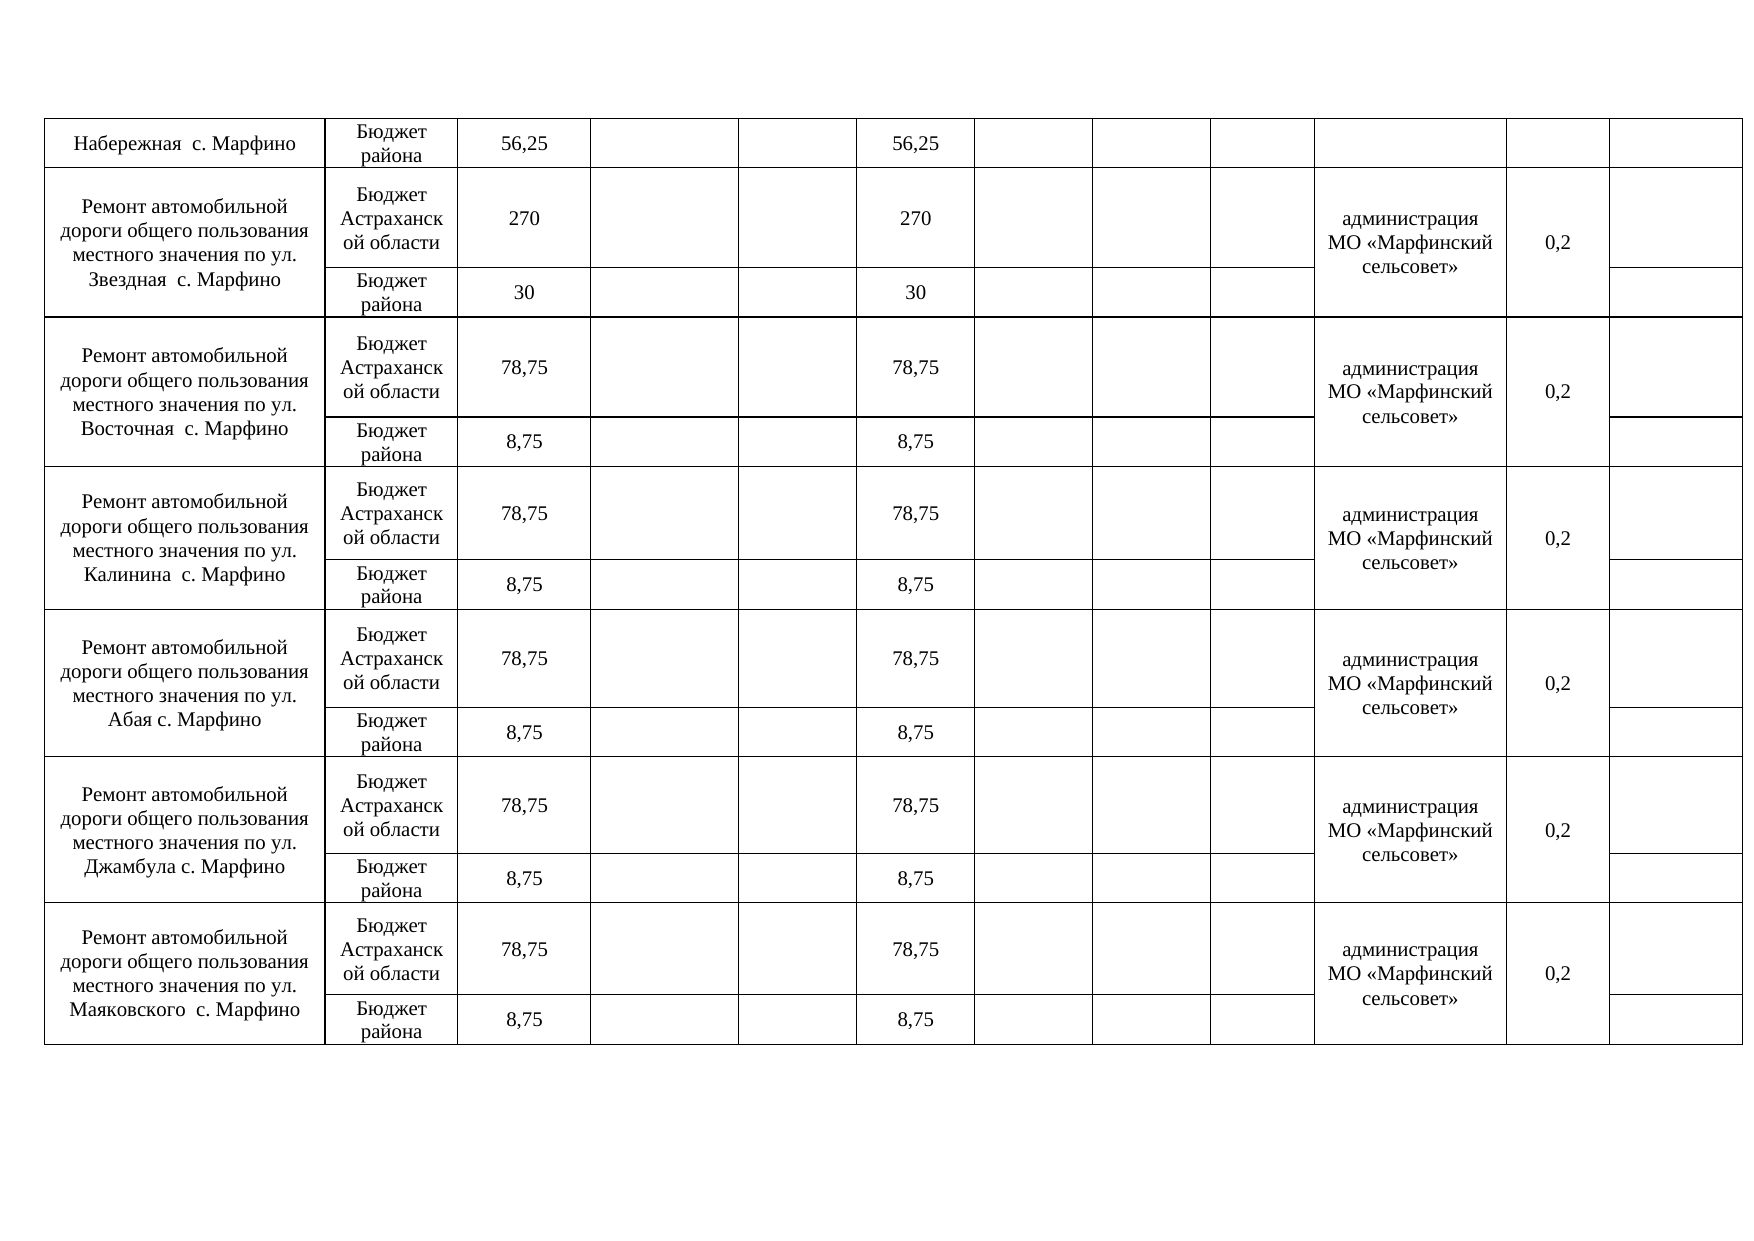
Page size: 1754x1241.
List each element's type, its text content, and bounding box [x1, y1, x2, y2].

table_cell [1211, 318, 1314, 416]
table_cell [1211, 708, 1314, 756]
table_cell 78,75 [857, 467, 974, 559]
table_cell [1211, 757, 1314, 853]
table_cell администрация МО «Марфинский сельсовет» [1315, 610, 1506, 756]
table_cell [1610, 418, 1742, 466]
table_cell [1211, 268, 1314, 316]
table_cell 8,75 [458, 995, 590, 1043]
table_cell [1211, 903, 1314, 994]
table_cell [1093, 854, 1210, 902]
table_cell 8,75 [857, 708, 974, 756]
table_cell [1093, 119, 1210, 167]
table_cell [739, 318, 856, 416]
table_cell [591, 168, 738, 267]
table_cell [591, 995, 738, 1043]
table_cell [1093, 168, 1210, 267]
table_cell [739, 854, 856, 902]
table_cell [1093, 418, 1210, 466]
table_cell Бюджет района [326, 560, 457, 608]
table_cell [975, 903, 1092, 994]
table_cell 8,75 [458, 708, 590, 756]
table_cell [1610, 268, 1742, 316]
table_cell [975, 708, 1092, 756]
table_cell 8,75 [857, 418, 974, 466]
table_cell [1211, 610, 1314, 707]
table_cell [1211, 467, 1314, 559]
table_cell [975, 467, 1092, 559]
table_cell [975, 610, 1092, 707]
table_cell администрация МО «Марфинский сельсовет» [1315, 757, 1506, 902]
table_cell [739, 903, 856, 994]
table_cell 78,75 [458, 467, 590, 559]
table_cell 8,75 [857, 995, 974, 1043]
table_cell администрация МО «Марфинский сельсовет» [1315, 467, 1506, 608]
table_cell Ремонт автомобильной дороги общего пользования местного значения по ул. Абая с. Марфино [45, 610, 324, 756]
table_cell [1211, 560, 1314, 608]
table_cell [1315, 119, 1506, 167]
table_cell Бюджет района [326, 268, 457, 316]
table_cell [975, 318, 1092, 416]
table_cell [975, 119, 1092, 167]
table_cell 8,75 [857, 854, 974, 902]
table_cell [591, 903, 738, 994]
table_cell администрация МО «Марфинский сельсовет» [1315, 318, 1506, 466]
table_cell 8,75 [458, 418, 590, 466]
table_cell [1610, 757, 1742, 853]
table_cell 30 [857, 268, 974, 316]
table_cell [1610, 854, 1742, 902]
table_cell 0,2 [1507, 168, 1609, 316]
table_cell Бюджет Астраханской области [326, 318, 457, 416]
table_cell [739, 268, 856, 316]
table_cell [591, 268, 738, 316]
table_cell [1093, 318, 1210, 416]
table_cell [591, 119, 738, 167]
table_cell 270 [458, 168, 590, 267]
table_cell [975, 268, 1092, 316]
table_cell Ремонт автомобильной дороги общего пользования местного значения по ул. Калинина с. Марфино [45, 467, 324, 608]
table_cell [1315, 903, 1506, 1043]
table_cell [591, 560, 738, 608]
table_cell 56,25 [857, 119, 974, 167]
table_cell [739, 119, 856, 167]
table_cell [739, 467, 856, 559]
table_cell [1211, 854, 1314, 902]
table_cell Бюджет района [326, 854, 457, 902]
table_cell 78,75 [458, 318, 590, 416]
table_cell [591, 610, 738, 707]
table_cell [1610, 610, 1742, 707]
table_cell [591, 854, 738, 902]
table_cell [1093, 708, 1210, 756]
table_cell 78,75 [857, 610, 974, 707]
table_cell [591, 757, 738, 853]
table_cell 8,75 [857, 560, 974, 608]
table_cell 78,75 [857, 757, 974, 853]
table_cell Бюджет Астраханской области [326, 168, 457, 267]
table_cell 0,2 [1507, 757, 1609, 902]
table_cell 78,75 [458, 757, 590, 853]
table_cell [1093, 268, 1210, 316]
table_cell Бюджет района [326, 708, 457, 756]
table_cell Бюджет района [326, 119, 457, 167]
table_cell 78,75 [857, 318, 974, 416]
table_cell [591, 418, 738, 466]
table_cell 0,2 [1507, 903, 1609, 1043]
table_cell [739, 708, 856, 756]
table_cell 56,25 [458, 119, 590, 167]
table_cell 270 [857, 168, 974, 267]
table_cell Бюджет Астраханской области [326, 610, 457, 707]
table_cell [975, 418, 1092, 466]
table_cell 78,75 [857, 903, 974, 994]
table_cell [739, 560, 856, 608]
table_cell [975, 168, 1092, 267]
table_cell [1610, 168, 1742, 267]
table_cell [739, 757, 856, 853]
table_cell Ремонт автомобильной дороги общего пользования местного значения по ул. Восточная с. Марфино [45, 318, 324, 466]
table_cell [1610, 903, 1742, 994]
table_cell [591, 467, 738, 559]
table_cell [975, 854, 1092, 902]
table_cell Бюджет Астраханской области [326, 467, 457, 559]
table_cell 0,2 [1507, 610, 1609, 756]
table_cell [1093, 903, 1210, 994]
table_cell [45, 119, 324, 167]
table_cell [1093, 757, 1210, 853]
table_cell [739, 610, 856, 707]
table_cell [1211, 168, 1314, 267]
table_cell Бюджет района [326, 995, 457, 1043]
table_cell Бюджет Астраханской области [326, 757, 457, 853]
table_cell [591, 318, 738, 416]
table_cell 8,75 [458, 560, 590, 608]
table_cell [1211, 119, 1314, 167]
table_cell 0,2 [1507, 467, 1609, 608]
table_cell [1610, 560, 1742, 608]
table_cell Ремонт автомобильной дороги общего пользования местного значения по ул. Маяковского с. Марфино [45, 903, 324, 1043]
table_cell Ремонт автомобильной дороги общего пользования местного значения по ул. Звездная с. Марфино [45, 168, 324, 316]
table_cell [975, 995, 1092, 1043]
table_cell [1211, 995, 1314, 1043]
table_cell 0,2 [1507, 318, 1609, 466]
table_cell [1610, 318, 1742, 416]
table_cell 78,75 [458, 610, 590, 707]
table_cell [1610, 119, 1742, 167]
table_cell [975, 757, 1092, 853]
table_cell 8,75 [458, 854, 590, 902]
table_cell [739, 418, 856, 466]
table_cell [1093, 610, 1210, 707]
table_cell [591, 708, 738, 756]
table_cell [975, 560, 1092, 608]
table_cell [1211, 418, 1314, 466]
table_cell [1610, 708, 1742, 756]
table_cell 78,75 [458, 903, 590, 994]
table_cell администрация МО «Марфинский сельсовет» [1315, 168, 1506, 316]
table_cell 30 [458, 268, 590, 316]
table_cell [1093, 560, 1210, 608]
table_cell [1610, 467, 1742, 559]
table_cell [1610, 995, 1742, 1043]
table_cell [739, 168, 856, 267]
table_cell [739, 995, 856, 1043]
table_cell 0,5 [1507, 119, 1609, 167]
table_cell Бюджет района [326, 418, 457, 466]
table_cell [1093, 995, 1210, 1043]
table_cell Бюджет Астраханской области [326, 903, 457, 994]
table_cell [1093, 467, 1210, 559]
table_cell Ремонт автомобильной дороги общего пользования местного значения по ул. Джамбула с. Марфино [45, 757, 324, 902]
